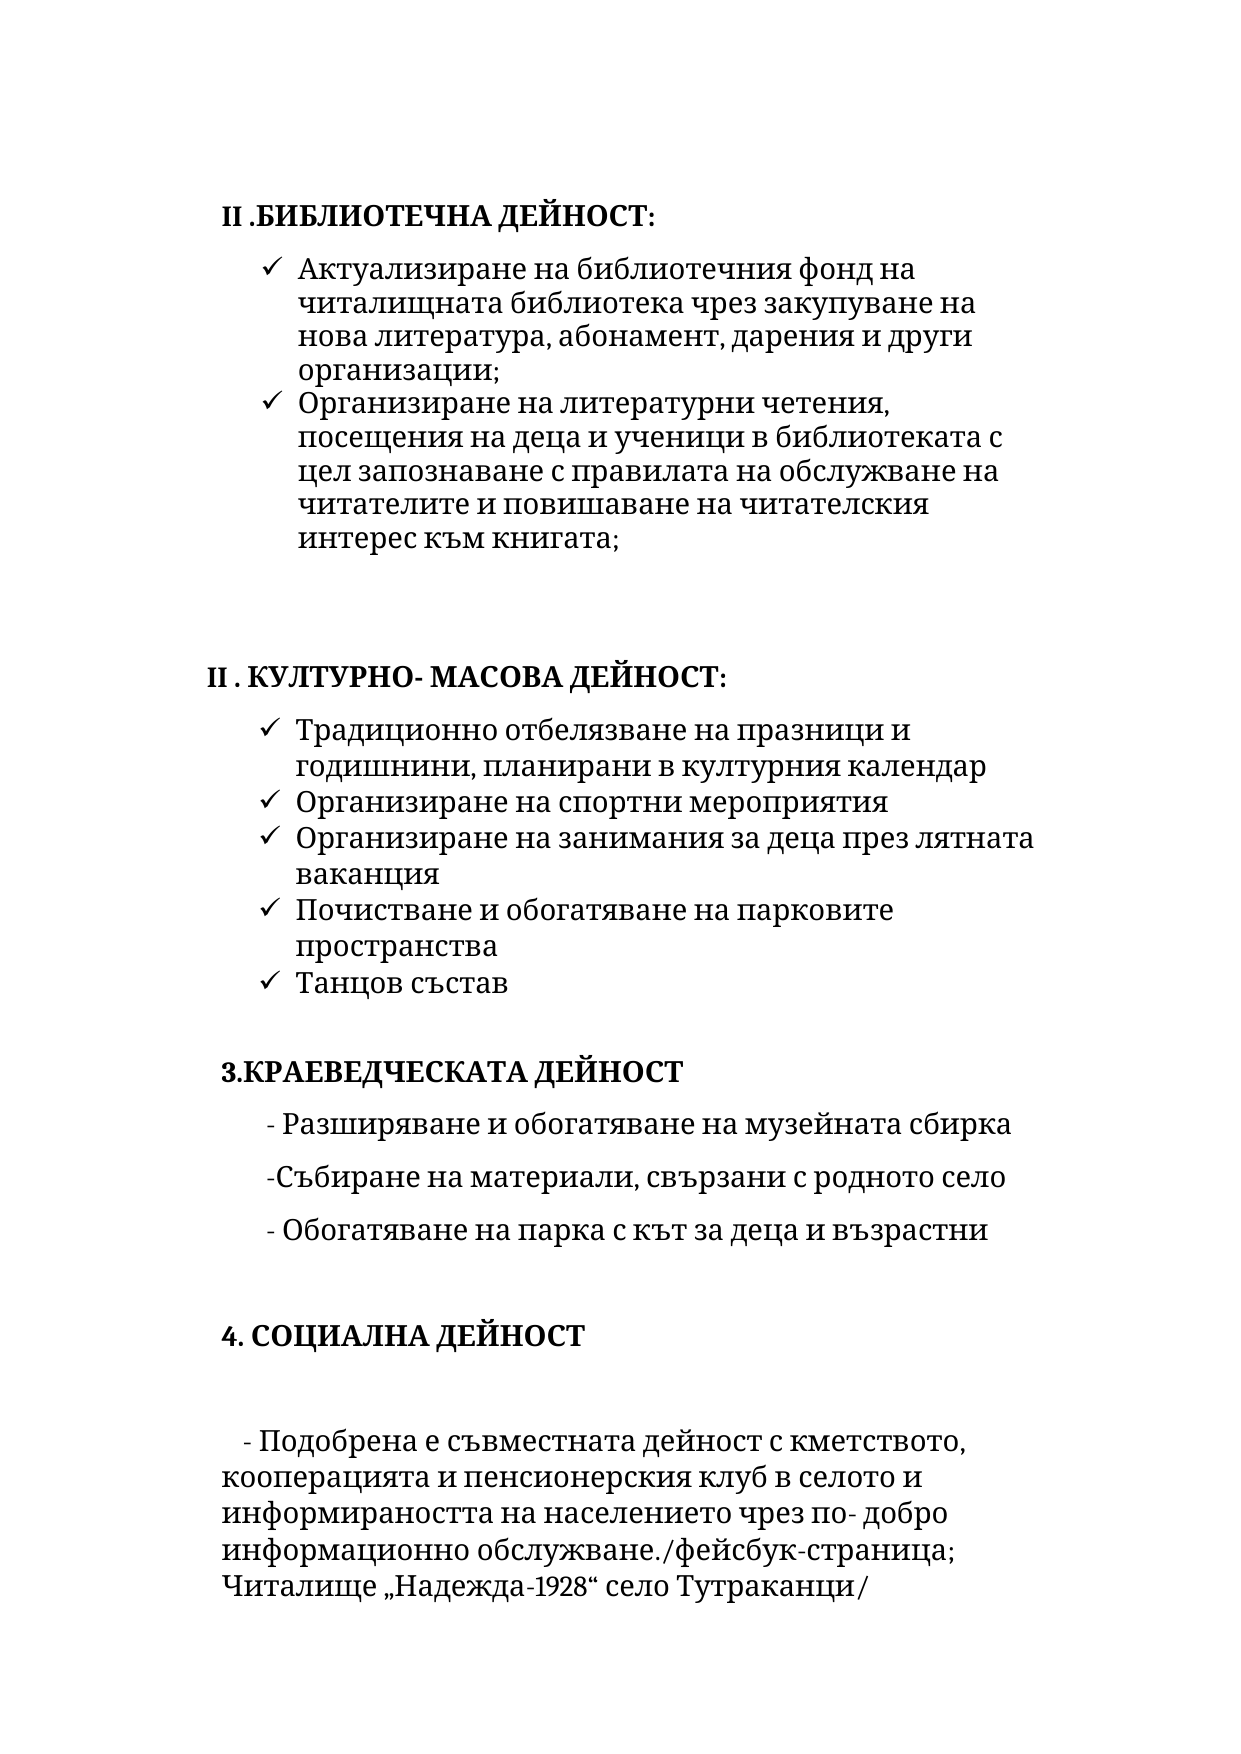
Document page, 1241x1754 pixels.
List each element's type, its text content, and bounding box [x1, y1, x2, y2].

list Организиране на литературни четения, посещения на деца и ученици в библиотеката с цел запознаване с правилата на обслужване на читателите и повишаване на читателския интерес към книгата; [260, 388, 1019, 555]
list Танцов състав [258, 967, 1093, 1000]
text 3.КРАЕВЕДЧЕСКАТА ДЕЙНОСТ [221, 1056, 1093, 1089]
text II . КУЛТУРНО- МАСОВА ДЕЙНОСТ: [207, 661, 1093, 694]
text 4. СОЦИАЛНА ДЕЙНОСТ [221, 1320, 1093, 1353]
text II .БИБЛИОТЕЧНА ДЕЙНОСТ: [148, 200, 1093, 234]
list Традиционно отбелязване на празници и годишнини, планирани в културния календар [258, 714, 1093, 783]
text -Събиране на материали, свързани с родното село [192, 1161, 1093, 1195]
text - Подобрена е съвместната дейност с кметството, кооперацията и пенсионерския клуб в селото и информираността на населението чрез по- добро информационно обслужване./фейсбук-страница; Читалище „Надежда-1928“ село Тутраканци/ [221, 1425, 1093, 1603]
text - Обогатяване на парка с кът за деца и възрастни [192, 1214, 1093, 1248]
text - Разширяване и обогатяване на музейната сбирка [192, 1108, 1093, 1142]
list Актуализиране на библиотечния фонд на читалищната библиотека чрез закупуване на нова литература, абонамент, дарения и други организации; [260, 253, 1037, 387]
list Организиране на спортни мероприятия [258, 786, 1093, 819]
list Организиране на занимания за деца през лятната ваканция [258, 822, 1093, 892]
list Почистване и обогатяване на парковите пространства [258, 894, 1093, 964]
